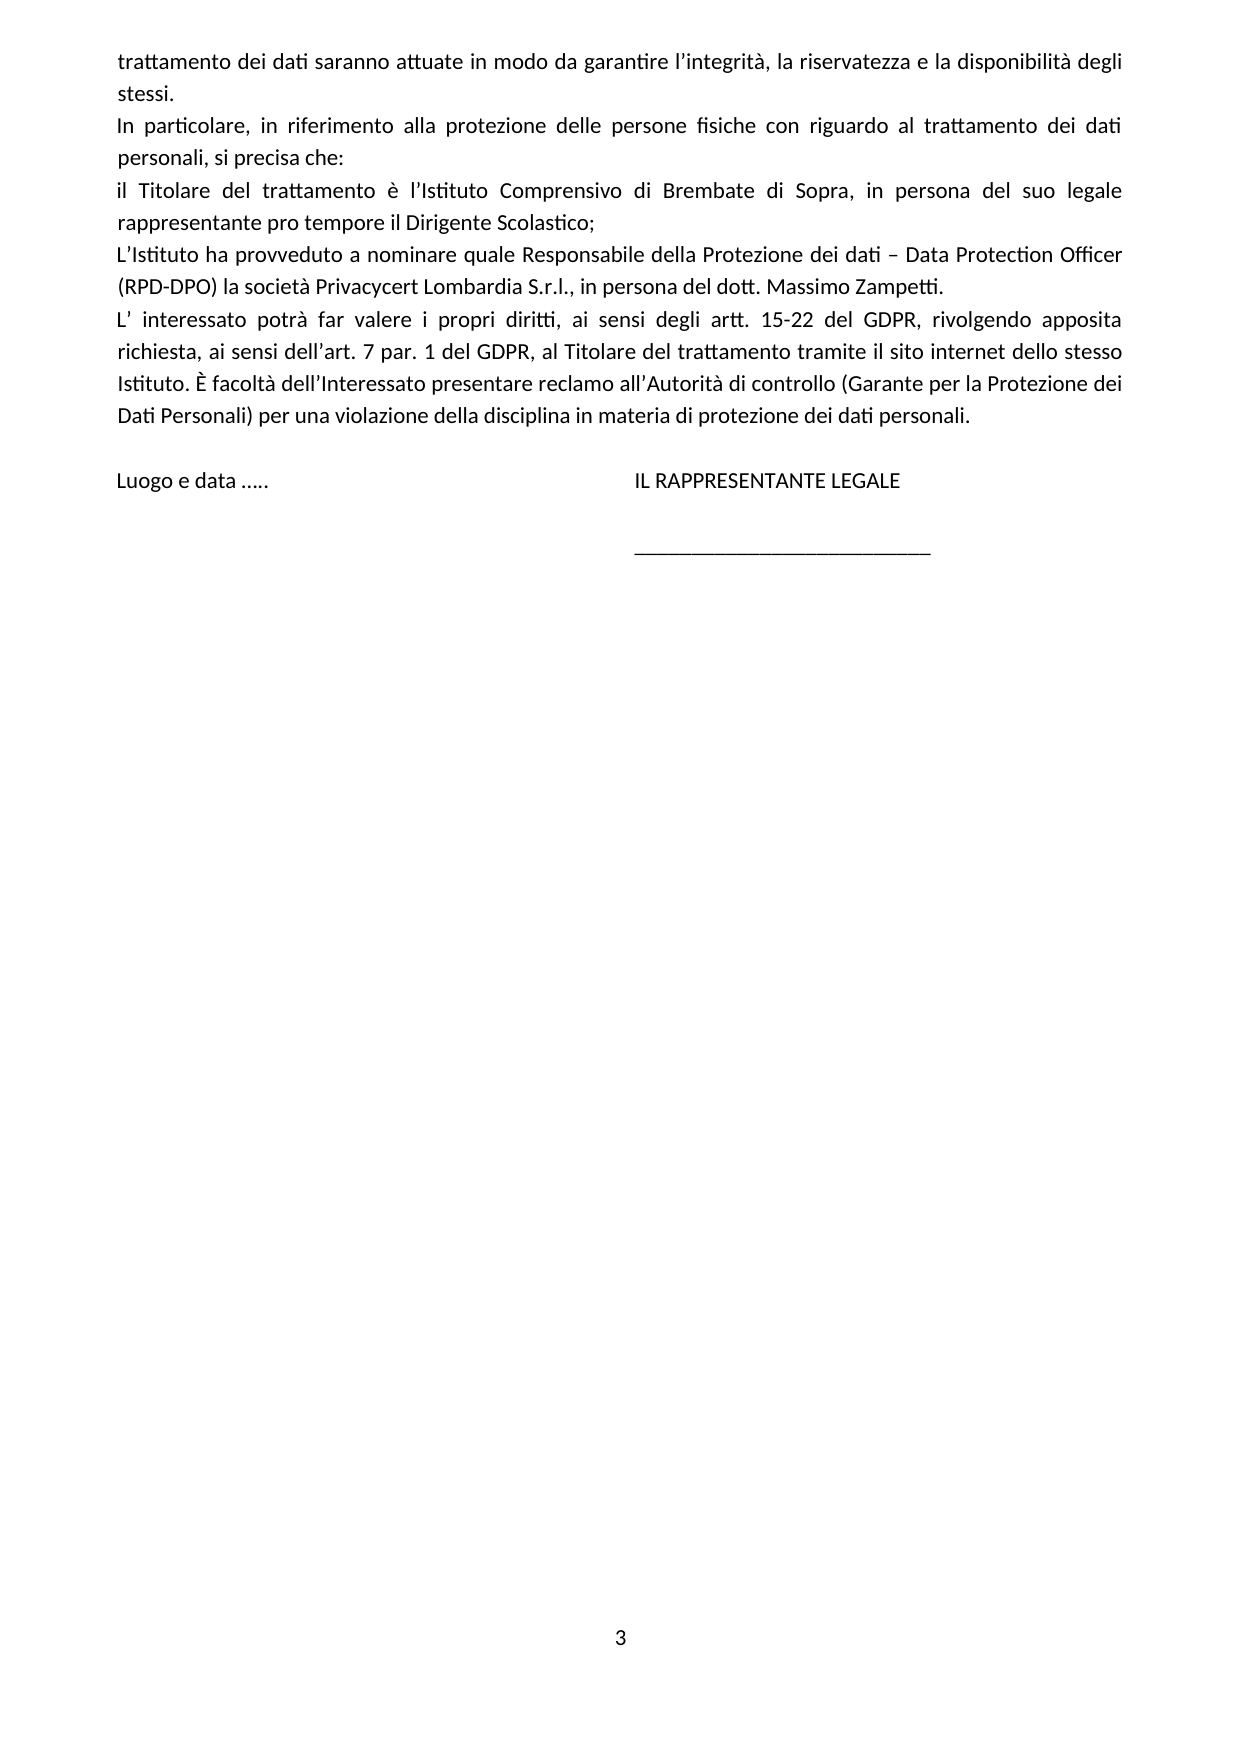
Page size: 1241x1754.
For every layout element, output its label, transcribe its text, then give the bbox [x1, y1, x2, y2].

text __________________________ [116, 530, 1124, 558]
text il Titolare del trattamento è l’Istituto Comprensivo di Brembate di Sopra, in persona del suo legale rappresentante pro tempore il Dirigente Scolastico; [116, 176, 1124, 236]
text L’ interessato potrà far valere i propri diritti, ai sensi degli artt. 15-22 del GDPR, rivolgendo apposita richiesta, ai sensi dell’art. 7 par. 1 del GDPR, al Titolare del trattamento tramite il sito internet dello stesso Istituto. È facoltà dell’Interessato presentare reclamo all’Autorità di controllo (Garante per la Protezione dei Dati Personali) per una violazione della disciplina in materia di protezione dei dati personali. [116, 305, 1124, 429]
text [116, 47, 1124, 107]
text In particolare, in riferimento alla protezione delle persone fisiche con riguardo al trattamento dei dati personali, si precisa che: [116, 111, 1124, 171]
text Luogo e data ….. IL RAPPRESENTANTE LEGALE [116, 466, 1124, 494]
text L’Istituto ha provveduto a nominare quale Responsabile della Protezione dei dati – Data Protection Officer (RPD-DPO) la società Privacycert Lombardia S.r.l., in persona del dott. Massimo Zampetti. [116, 240, 1124, 300]
